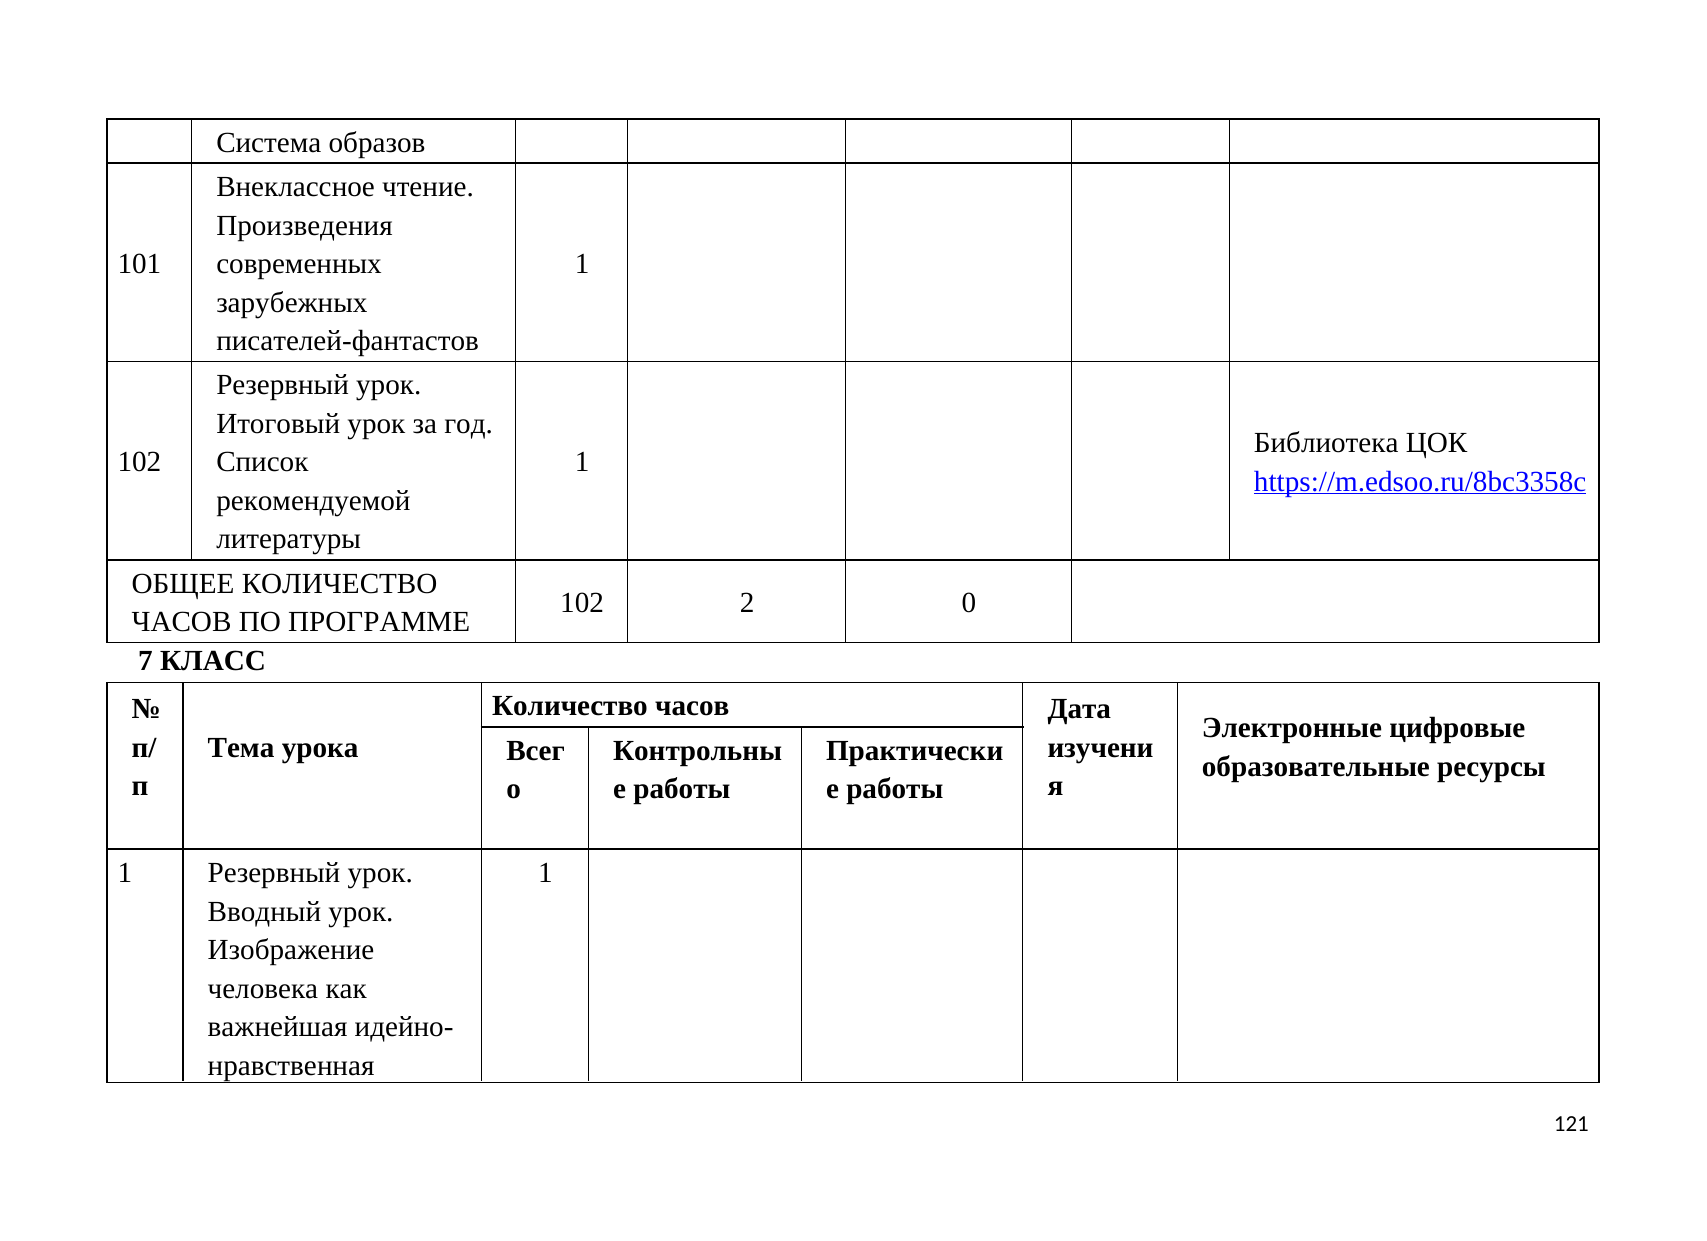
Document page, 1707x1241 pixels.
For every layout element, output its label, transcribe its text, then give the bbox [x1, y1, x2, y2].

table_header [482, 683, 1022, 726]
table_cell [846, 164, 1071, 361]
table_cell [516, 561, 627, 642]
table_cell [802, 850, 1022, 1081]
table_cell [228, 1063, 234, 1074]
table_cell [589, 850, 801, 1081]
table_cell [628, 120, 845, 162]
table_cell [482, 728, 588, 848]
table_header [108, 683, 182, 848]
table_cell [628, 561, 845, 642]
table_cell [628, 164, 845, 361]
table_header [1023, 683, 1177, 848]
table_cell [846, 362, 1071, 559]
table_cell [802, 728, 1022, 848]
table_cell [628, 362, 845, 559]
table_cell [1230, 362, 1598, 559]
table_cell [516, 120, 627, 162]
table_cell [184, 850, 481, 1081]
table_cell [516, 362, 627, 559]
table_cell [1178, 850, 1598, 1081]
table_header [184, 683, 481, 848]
text 7 КЛАСС [131, 643, 1588, 677]
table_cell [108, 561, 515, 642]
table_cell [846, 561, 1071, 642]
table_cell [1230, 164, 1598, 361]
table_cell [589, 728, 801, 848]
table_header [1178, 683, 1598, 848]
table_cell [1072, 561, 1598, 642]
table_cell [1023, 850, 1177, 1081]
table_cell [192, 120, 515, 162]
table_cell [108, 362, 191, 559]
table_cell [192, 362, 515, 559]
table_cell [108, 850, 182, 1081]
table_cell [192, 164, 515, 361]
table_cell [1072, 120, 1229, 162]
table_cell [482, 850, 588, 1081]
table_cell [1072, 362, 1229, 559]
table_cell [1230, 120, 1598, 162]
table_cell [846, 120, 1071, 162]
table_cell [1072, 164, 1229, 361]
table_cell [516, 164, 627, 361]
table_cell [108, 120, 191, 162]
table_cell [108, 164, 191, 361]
